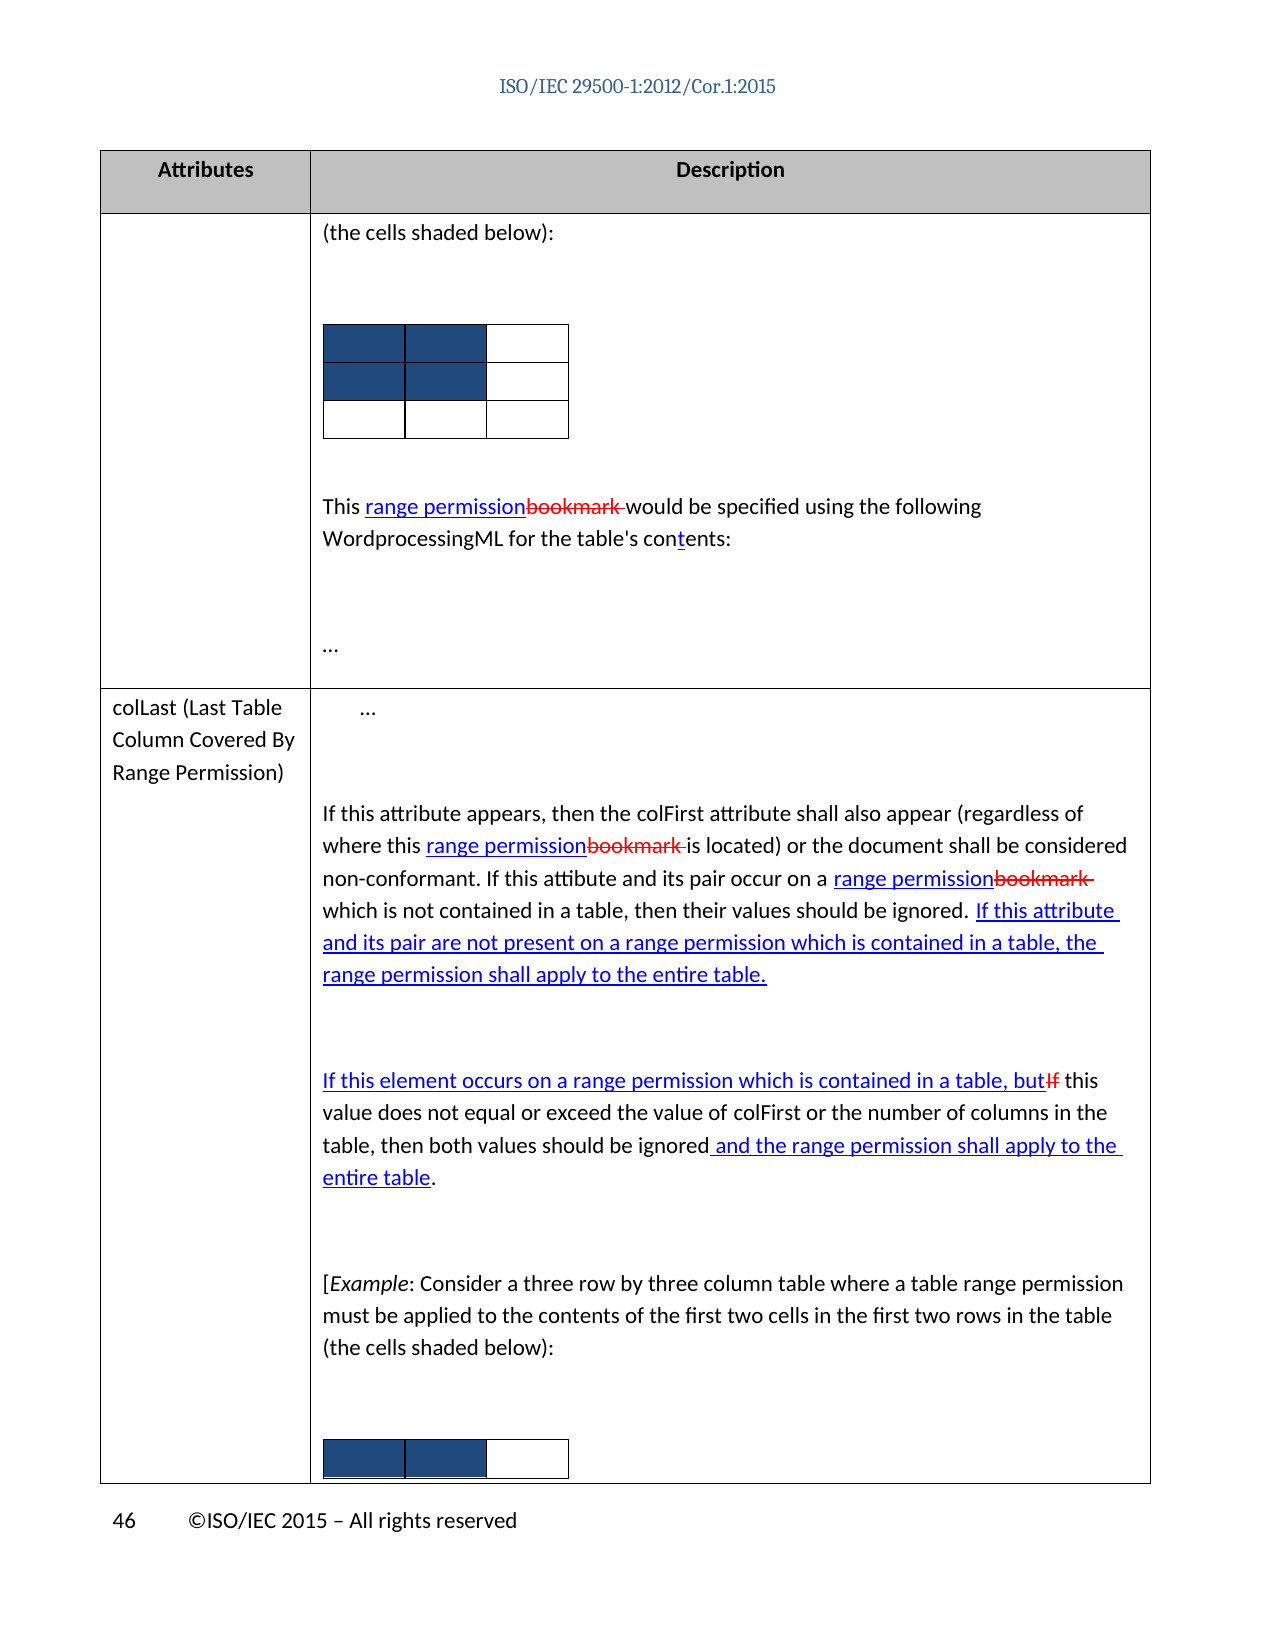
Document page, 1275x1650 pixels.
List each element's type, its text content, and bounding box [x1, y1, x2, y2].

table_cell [311, 214, 1150, 688]
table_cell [101, 214, 310, 688]
table_header Description [311, 151, 1150, 213]
table_header Attributes [101, 151, 310, 213]
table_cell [101, 689, 310, 1483]
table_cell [311, 689, 1150, 1483]
